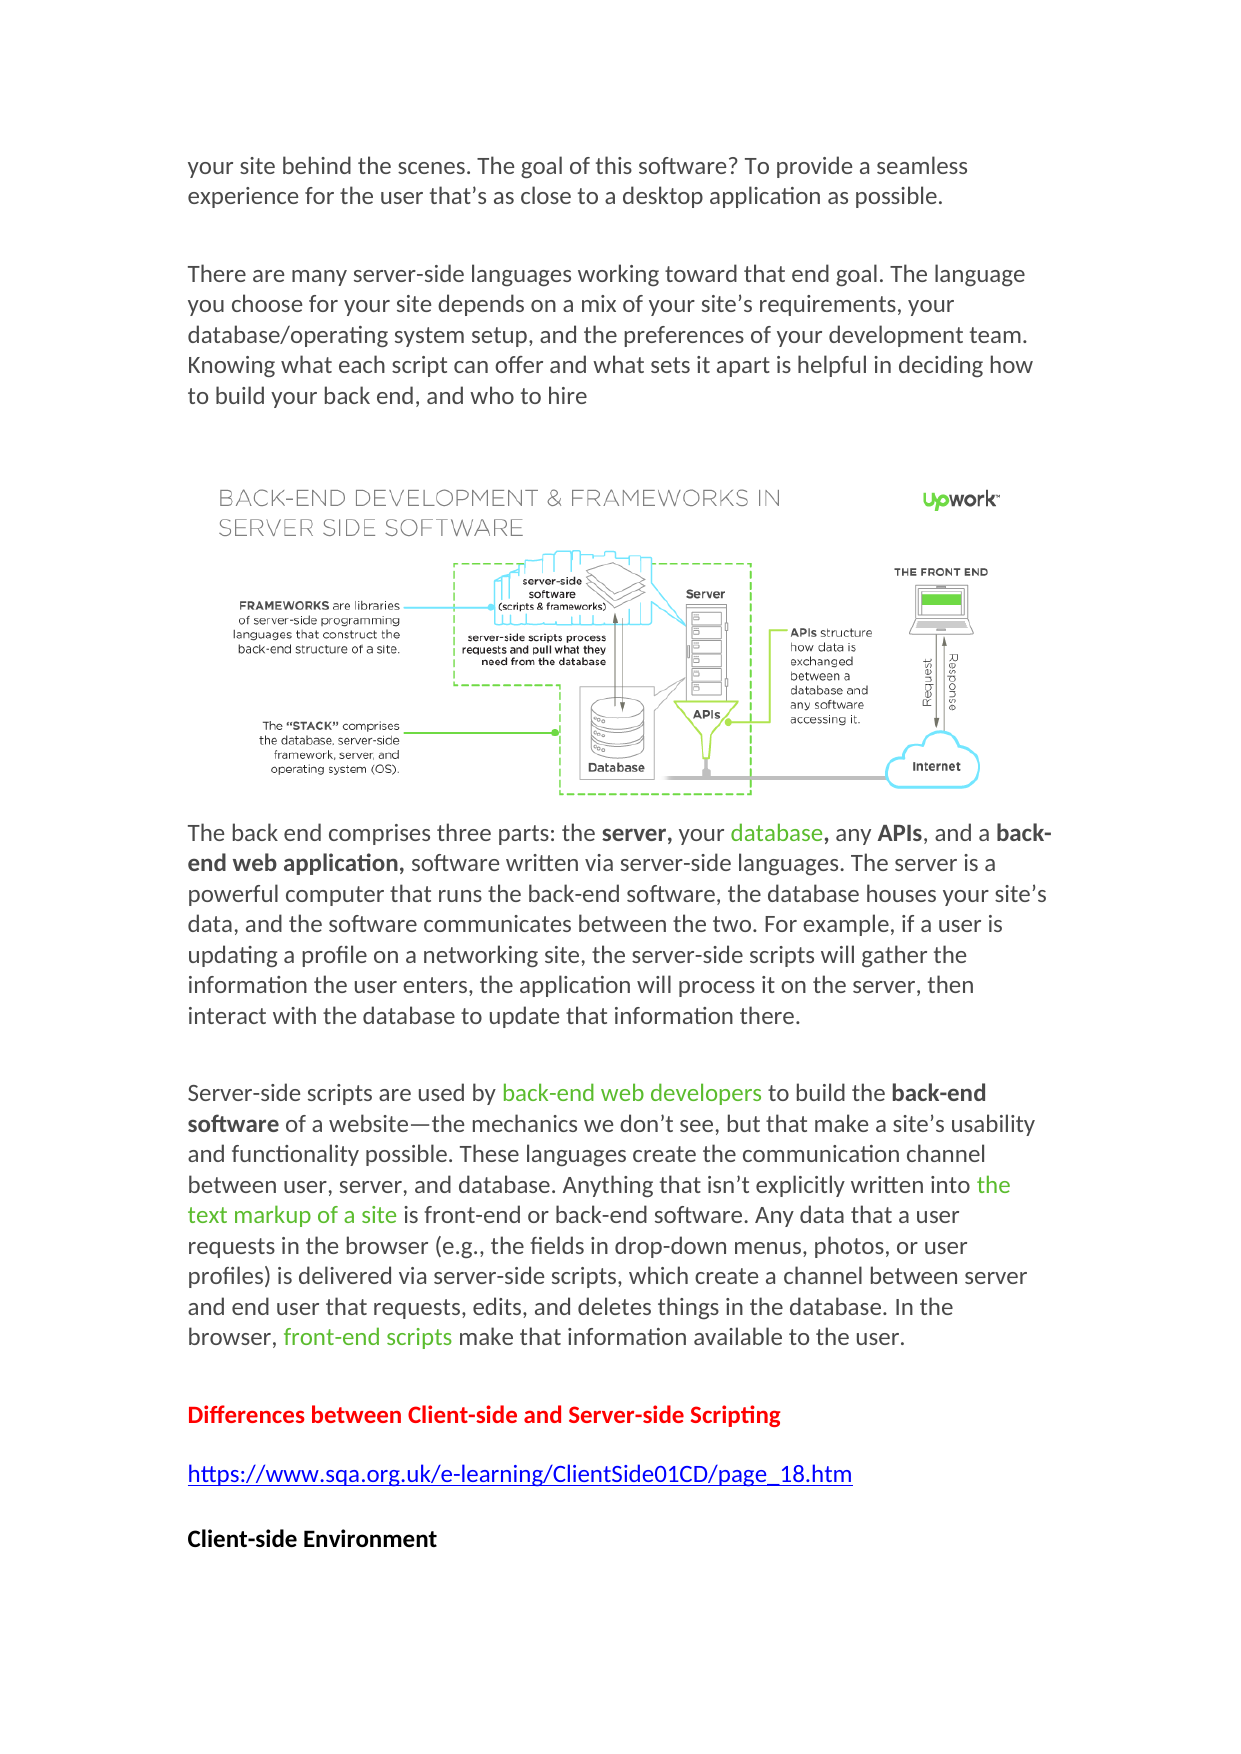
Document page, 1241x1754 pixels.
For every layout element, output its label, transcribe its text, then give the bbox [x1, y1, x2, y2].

text Client-side Environment [187, 1518, 1053, 1553]
text Differences between Client-side and Server-side Scripting [187, 1399, 1053, 1429]
text https://www.sqa.org.uk/e-learning/ClientSide01CD/page_18.htm [187, 1458, 1053, 1489]
picture [187, 457, 1032, 817]
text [187, 150, 1053, 211]
text Server-side scripts are used by back-end web developers to build the back-end software of a website—the mechanics we don’t see, but that make a site’s usability and functionality possible. These languages create the communication channel between user, server, and database. Anything that isn’t explicitly written into the text markup of a site is front-end or back-end software. Any data that a user requests in the browser (e.g., the fields in drop-down menus, photos, or user profiles) is delivered via server-side scripts, which create a channel between server and end user that requests, edits, and deletes things in the database. In the browser, front-end scripts make that information available to the user. [187, 1077, 1053, 1352]
text The back end comprises three parts: the server, your database, any APIs, and a back-end web application, software written via server-side languages. The server is a powerful computer that runs the back-end software, the database houses your site’s data, and the software communicates between the two. For example, if a user is updating a profile on a networking site, the server-side scripts will gather the information the user enters, the application will process it on the server, then interact with the database to update that information there. [187, 817, 1053, 1030]
text There are many server-side languages working toward that end goal. The language you choose for your site depends on a mix of your site’s requirements, your database/operating system setup, and the preferences of your development team. Knowing what each script can offer and what sets it apart is helpful in deciding how to build your back end, and who to hire [187, 258, 1053, 411]
